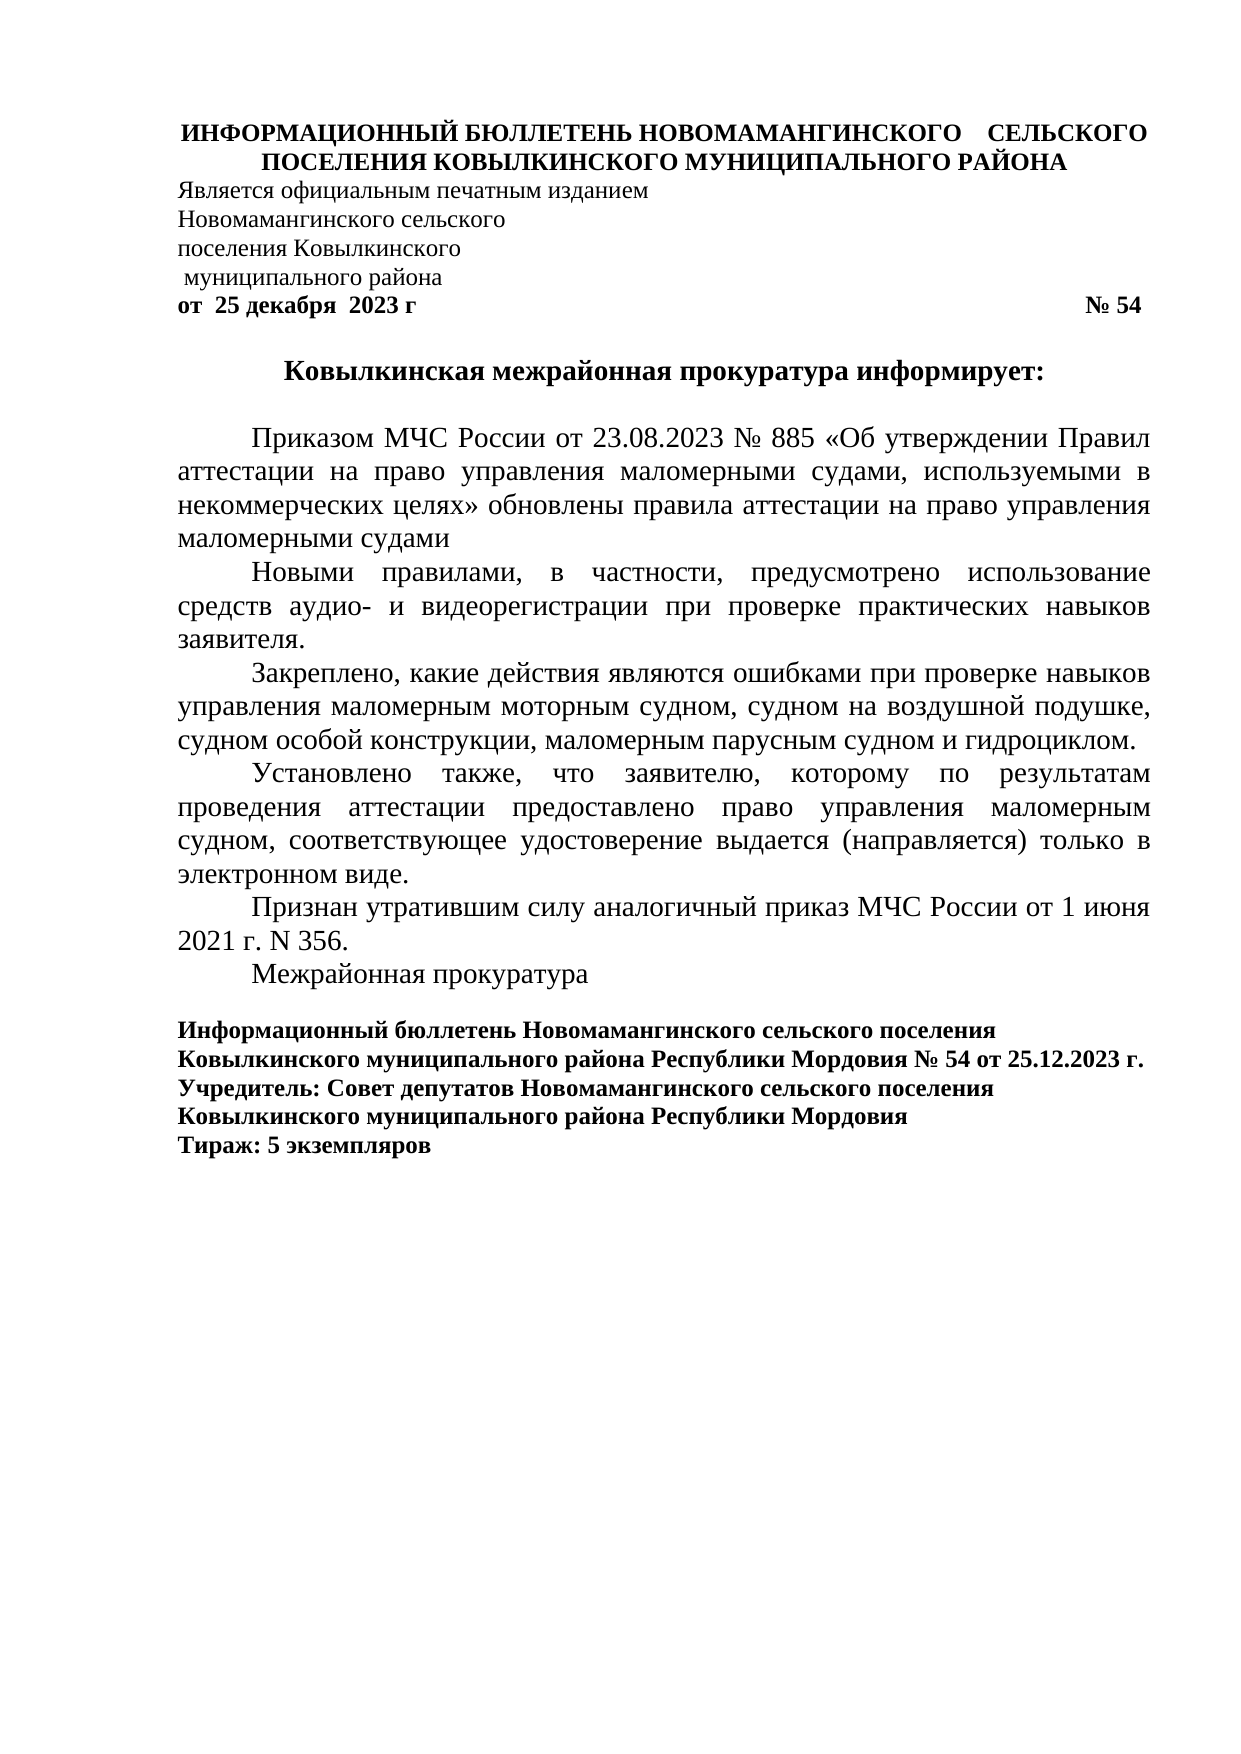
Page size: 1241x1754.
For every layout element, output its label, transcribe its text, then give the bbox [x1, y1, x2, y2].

text Новомамангинского сельского [177, 204, 1152, 233]
text Межрайонная прокуратура [177, 957, 1152, 990]
text Признан утратившим силу аналогичный приказ МЧС России от 1 июня . N 356. [177, 889, 1152, 957]
text Закреплено, какие действия являются ошибками при проверке навыков управления маломерным моторным судном, судном на воздушной подушке, судном особой конструкции, маломерным парусным судном и гидроциклом. [177, 655, 1152, 755]
text Является официальным печатным изданием [177, 176, 1152, 204]
text Учредитель: Совет депутатов Новомамангинского сельского поселения Ковылкинского муниципального района Республики Мордовия [177, 1073, 1152, 1130]
text Установлено также, что заявителю, которому по результатам проведения аттестации предоставлено право управления маломерным судном, соответствующее удостоверение выдается (направляется) только в электронном виде. [177, 755, 1152, 889]
text поселения Ковылкинского [177, 233, 1152, 262]
text ИНФОРМАЦИОННЫЙ БЮЛЛЕТЕНЬ НОВОМАМАНГИНСКОГО СЕЛЬСКОГО ПОСЕЛЕНИЯ КОВЫЛКИНСКОГО МУНИЦИПАЛЬНОГО РАЙОНА [177, 118, 1152, 176]
text Ковылкинская межрайонная прокуратура информирует: [177, 353, 1152, 386]
text Тираж: 5 экземпляров [177, 1130, 1152, 1159]
text от 25 декабря № 54 [177, 291, 1152, 319]
text Приказом МЧС России от 23.08.2023 № 885 «Об утверждении Правил аттестации на право управления маломерными судами, используемыми в некоммерческих целях» обновлены правила аттестации на право управления маломерными судами [177, 420, 1152, 554]
text муниципального района [177, 262, 1152, 291]
text Информационный бюллетень Новомамангинского сельского поселения Ковылкинского муниципального района Республики Мордовия № 54 от 25.12.2023 г. [177, 1015, 1152, 1073]
text Новыми правилами, в частности, предусмотрено использование средств аудио- и видеорегистрации при проверке практических навыков заявителя. [177, 554, 1152, 655]
